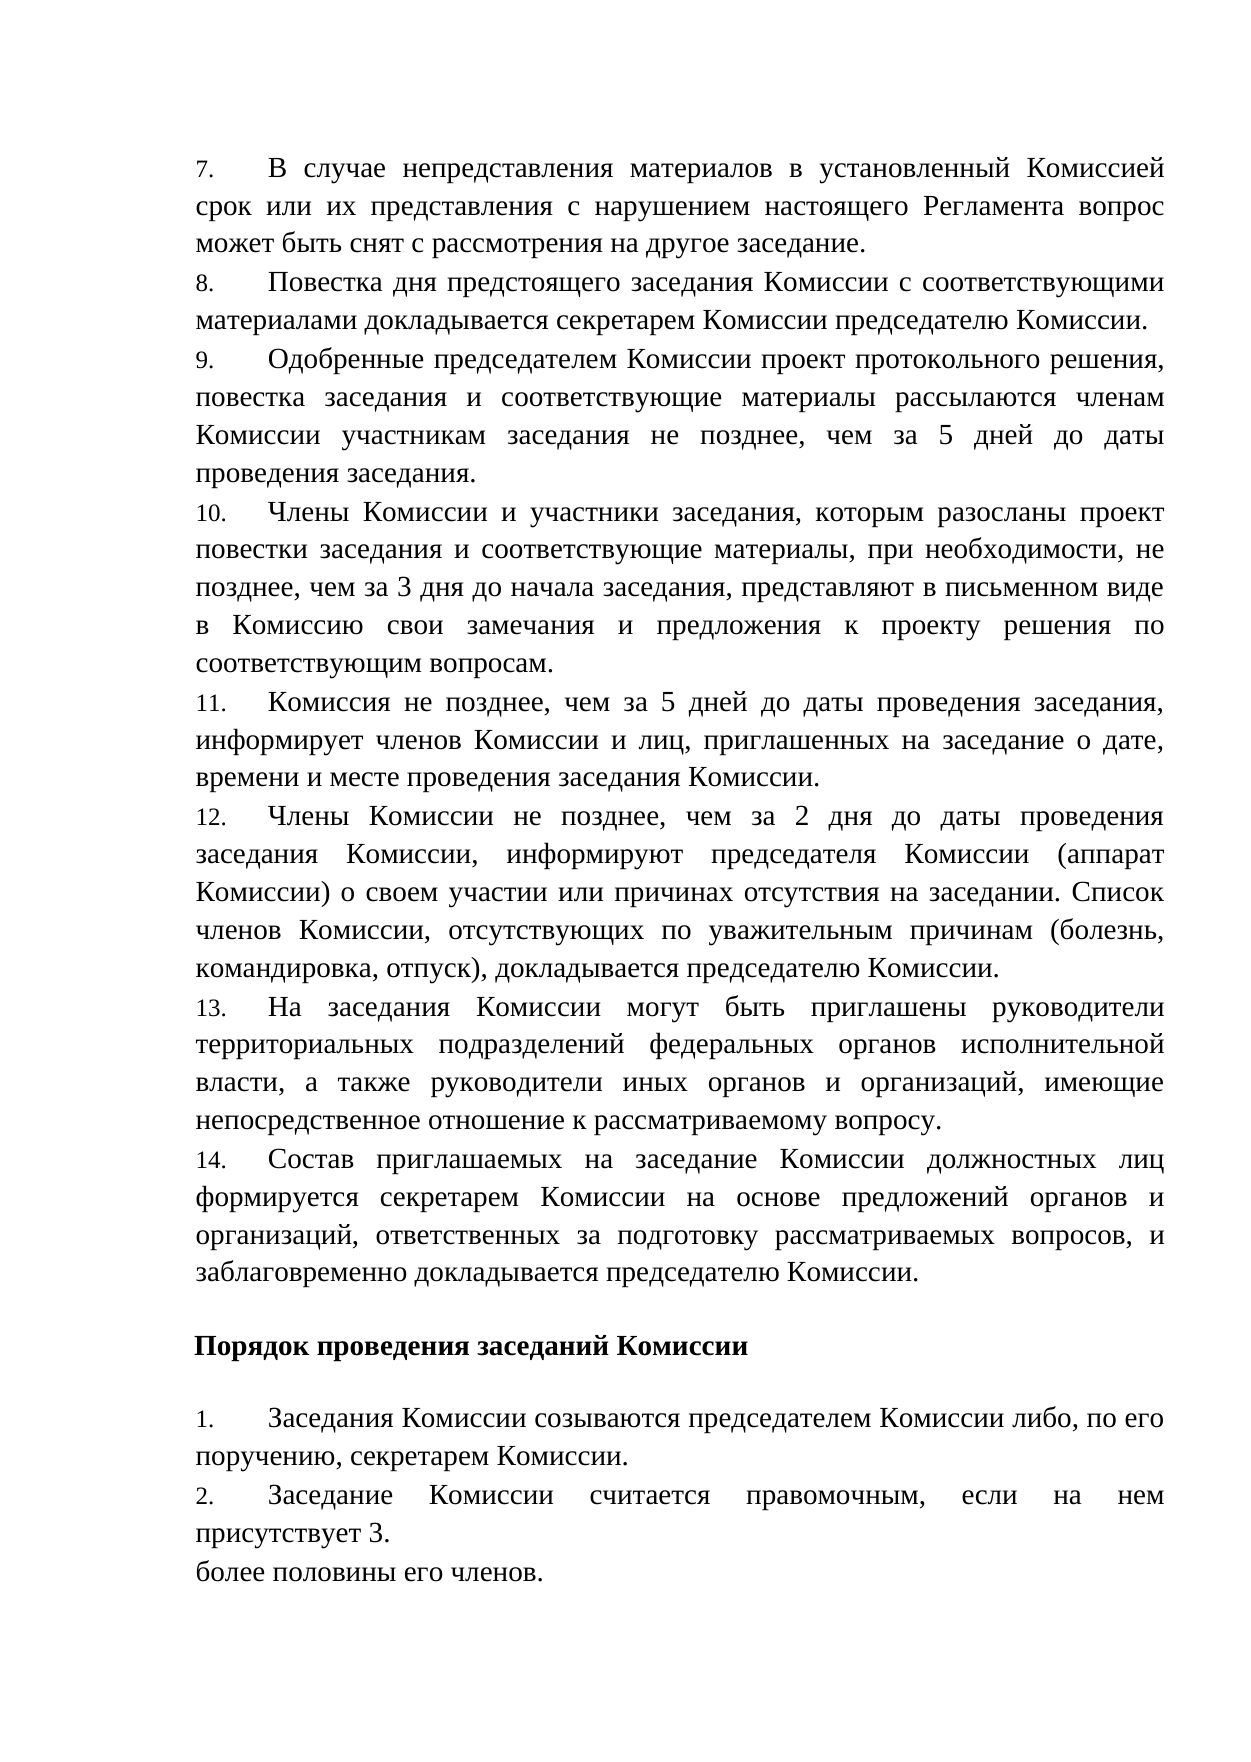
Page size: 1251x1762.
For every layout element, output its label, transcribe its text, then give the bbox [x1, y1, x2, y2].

list Одобренные председателем Комиссии проект протокольного решения, повестка заседания и соответствующие материалы рассылаются членам Комиссии участникам заседания не позднее, чем за 5 дней до даты проведения заседания. [195, 341, 1165, 488]
list Члены Комиссии и участники заседания, которым разосланы проект повестки заседания и соответствующие материалы, при необходимости, не позднее, чем за 3 дня до начала заседания, представляют в письменном виде в Комиссию свои замечания и предложения к проекту решения по соответствующим вопросам. [195, 494, 1165, 678]
list Члены Комиссии не позднее, чем за 2 дня до даты проведения заседания Комиссии, информируют председателя Комиссии (аппарат Комиссии) о своем участии или причинах отсутствия на заседании. Список членов Комиссии, отсутствующих по уважительным причинам (болезнь, командировка, отпуск), докладывается председателю Комиссии. [195, 798, 1165, 983]
list Повестка дня предстоящего заседания Комиссии с соответствующими материалами докладывается секретарем Комиссии председателю Комиссии. [195, 264, 1165, 336]
list Заседание Комиссии считается правомочным, если на нем присутствует 3. [195, 1477, 1165, 1548]
list Комиссия не позднее, чем за 5 дней до даты проведения заседания, информирует членов Комиссии и лиц, приглашенных на заседание о дате, времени и месте проведения заседания Комиссии. [195, 684, 1165, 793]
list Состав приглашаемых на заседание Комиссии должностных лиц формируется секретарем Комиссии на основе предложений органов и организаций, ответственных за подготовку рассматриваемых вопросов, и заблаговременно докладывается председателю Комиссии. [195, 1141, 1165, 1288]
list В случае непредставления материалов в установленный Комиссией срок или их представления с нарушением настоящего Регламента вопрос может быть снят с рассмотрения на другое заседание. [195, 150, 1165, 259]
list На заседания Комиссии могут быть приглашены руководители территориальных подразделений федеральных органов исполнительной власти, а также руководители иных органов и организаций, имеющие непосредственное отношение к рассматриваемому вопросу. [195, 989, 1165, 1136]
text более половины его членов. [195, 1554, 1165, 1587]
list Заседания Комиссии созываются председателем Комиссии либо, по его поручению, секретарем Комиссии. [195, 1400, 1165, 1472]
text Порядок проведения заседаний Комиссии [194, 1328, 1165, 1362]
